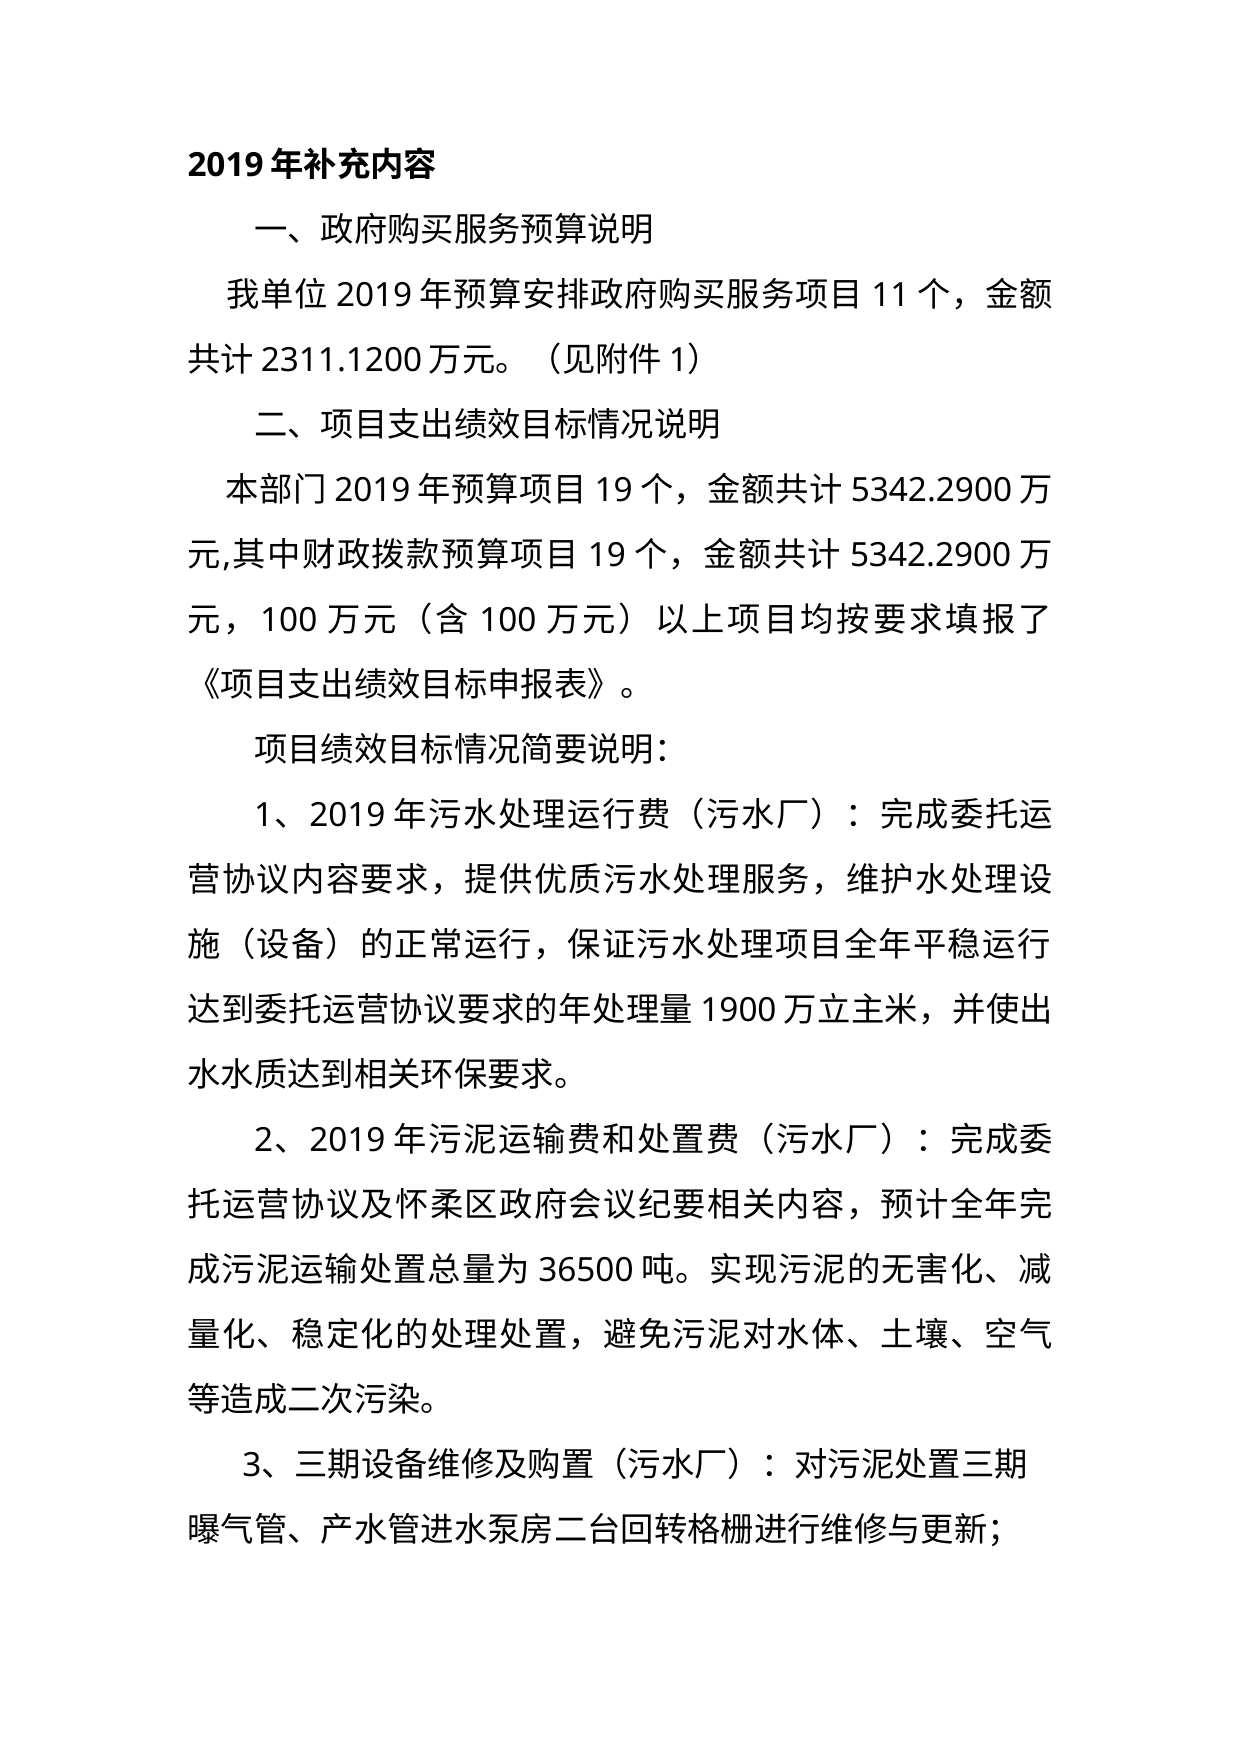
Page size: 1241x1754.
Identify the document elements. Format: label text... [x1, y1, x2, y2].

list 3、三期设备维修及购置（污水厂）：对污泥处置三期曝气管、产水管进水泵房二台回转格栅进行维修与更新； [187, 1430, 1053, 1560]
text 1、2019年污水处理运行费（污水厂）：完成委托运营协议内容要求，提供优质污水处理服务，维护水处理设施（设备）的正常运行，保证污水处理项目全年平稳运行，达到委托运营协议要求的年处理量1900万立主米，并使出水水质达到相关环保要求。 [187, 780, 1053, 1105]
text 本部门2019年预算项目19个，金额共计5342.2900万元,其中财政拨款预算项目19个，金额共计5342.2900万元，100万元（含100万元）以上项目均按要求填报了《项目支出绩效目标申报表》。 [187, 455, 1053, 715]
text 2、2019年污泥运输费和处置费（污水厂）：完成委托运营协议及怀柔区政府会议纪要相关内容，预计全年完成污泥运输处置总量为36500吨。实现污泥的无害化、减量化、稳定化的处理处置，避免污泥对水体、土壤、空气等造成二次污染。 [187, 1105, 1053, 1430]
text 项目绩效目标情况简要说明： [187, 715, 1053, 780]
text 一、政府购买服务预算说明 [187, 195, 1053, 260]
text 2019年补充内容 [187, 130, 1053, 195]
text 二、项目支出绩效目标情况说明 [187, 390, 1053, 455]
list 我单位2019年预算安排政府购买服务项目11个，金额共计2311.1200万元。（见附件1） [187, 260, 1053, 390]
